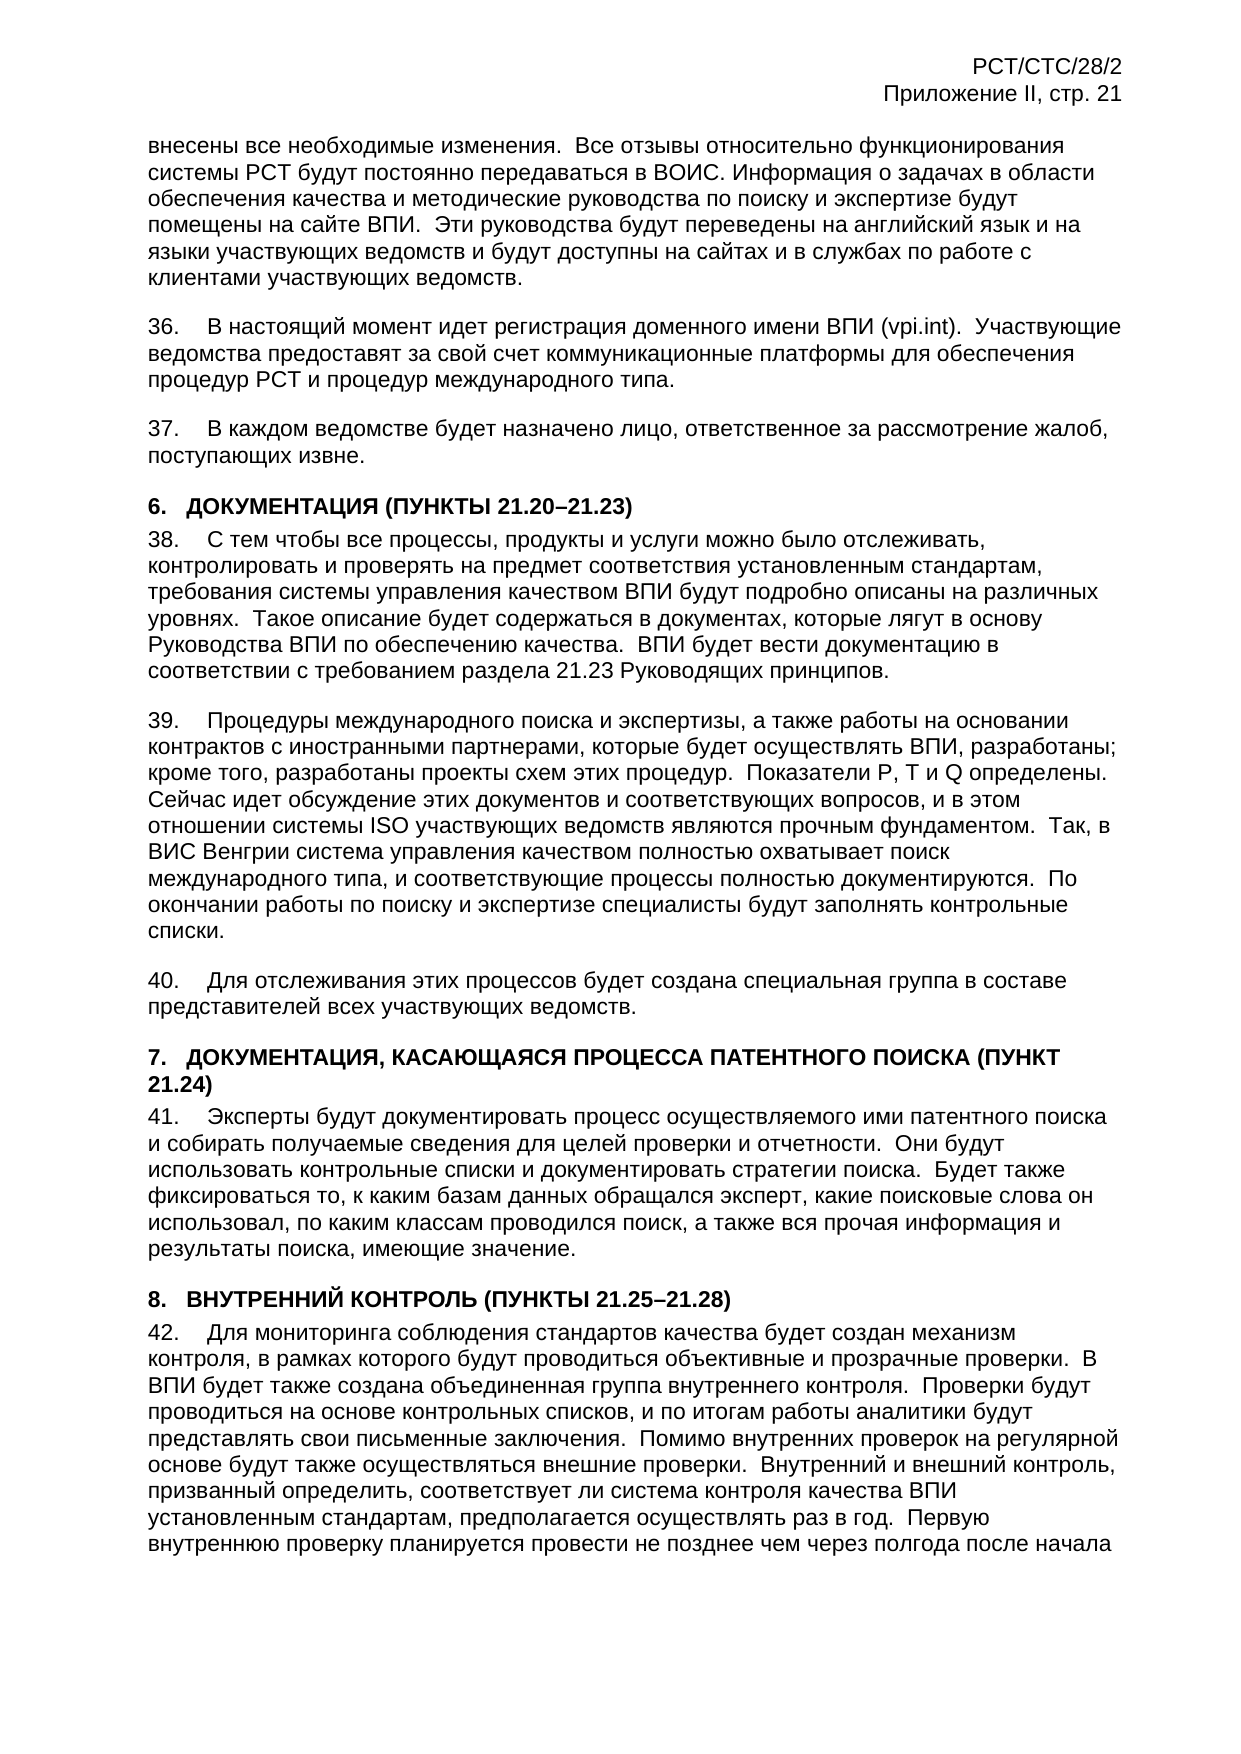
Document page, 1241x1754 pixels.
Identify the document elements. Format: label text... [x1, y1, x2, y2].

subtitle 6. документация (пункты 21.20–21.23) [148, 493, 1122, 519]
subtitle 8. внутренний контроль (пункты 21.25–21.28) [148, 1286, 1122, 1313]
text В каждом ведомстве будет назначено лицо, ответственное за рассмотрение жалоб, поступающих извне. [148, 415, 1122, 468]
text Процедуры международного поиска и экспертизы, а также работы на основании контрактов с иностранными партнерами, которые будет осуществлять ВПИ, разработаны; кроме того, разработаны проекты схем этих процедур. Показатели P, T и Q определены. Сейчас идет обсуждение этих документов и соответствующих вопросов, и в этом отношении системы ISO участвующих ведомств являются прочным фундаментом. Так, в ВИС Венгрии система управления качеством полностью охватывает поиск международного типа, и соответствующие процессы полностью документируются. По окончании работы по поиску и экспертизе специалисты будут заполнять контрольные списки. [148, 707, 1122, 944]
text Эксперты будут документировать процесс осуществляемого ими патентного поиска и собирать получаемые сведения для целей проверки и отчетности. Они будут использовать контрольные списки и документировать стратегии поиска. Будет также фиксироваться то, к каким базам данных обращался эксперт, какие поисковые слова он использовал, по каким классам проводился поиск, а также вся прочая информация и результаты поиска, имеющие значение. [148, 1103, 1122, 1261]
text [148, 132, 1122, 290]
subtitle 7. Документация, касающаяся процесса патентного поиска (пункт 21.24) [148, 1044, 1122, 1097]
text В настоящий момент идет регистрация доменного имени ВПИ (vpi.int). Участвующие ведомства предоставят за свой счет коммуникационные платформы для обеспечения процедур РСТ и процедур международного типа. [148, 313, 1122, 392]
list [148, 1319, 1122, 1556]
text Для отслеживания этих процессов будет создана специальная группа в составе представителей всех участвующих ведомств. [148, 967, 1122, 1019]
text С тем чтобы все процессы, продукты и услуги можно было отслеживать, контролировать и проверять на предмет соответствия установленным стандартам, требования системы управления качеством ВПИ будут подробно описаны на различных уровнях. Такое описание будет содержаться в документах, которые лягут в основу Руководства ВПИ по обеспечению качества. ВПИ будет вести документацию в соответствии с требованием раздела 21.23 Руководящих принципов. [148, 526, 1122, 684]
